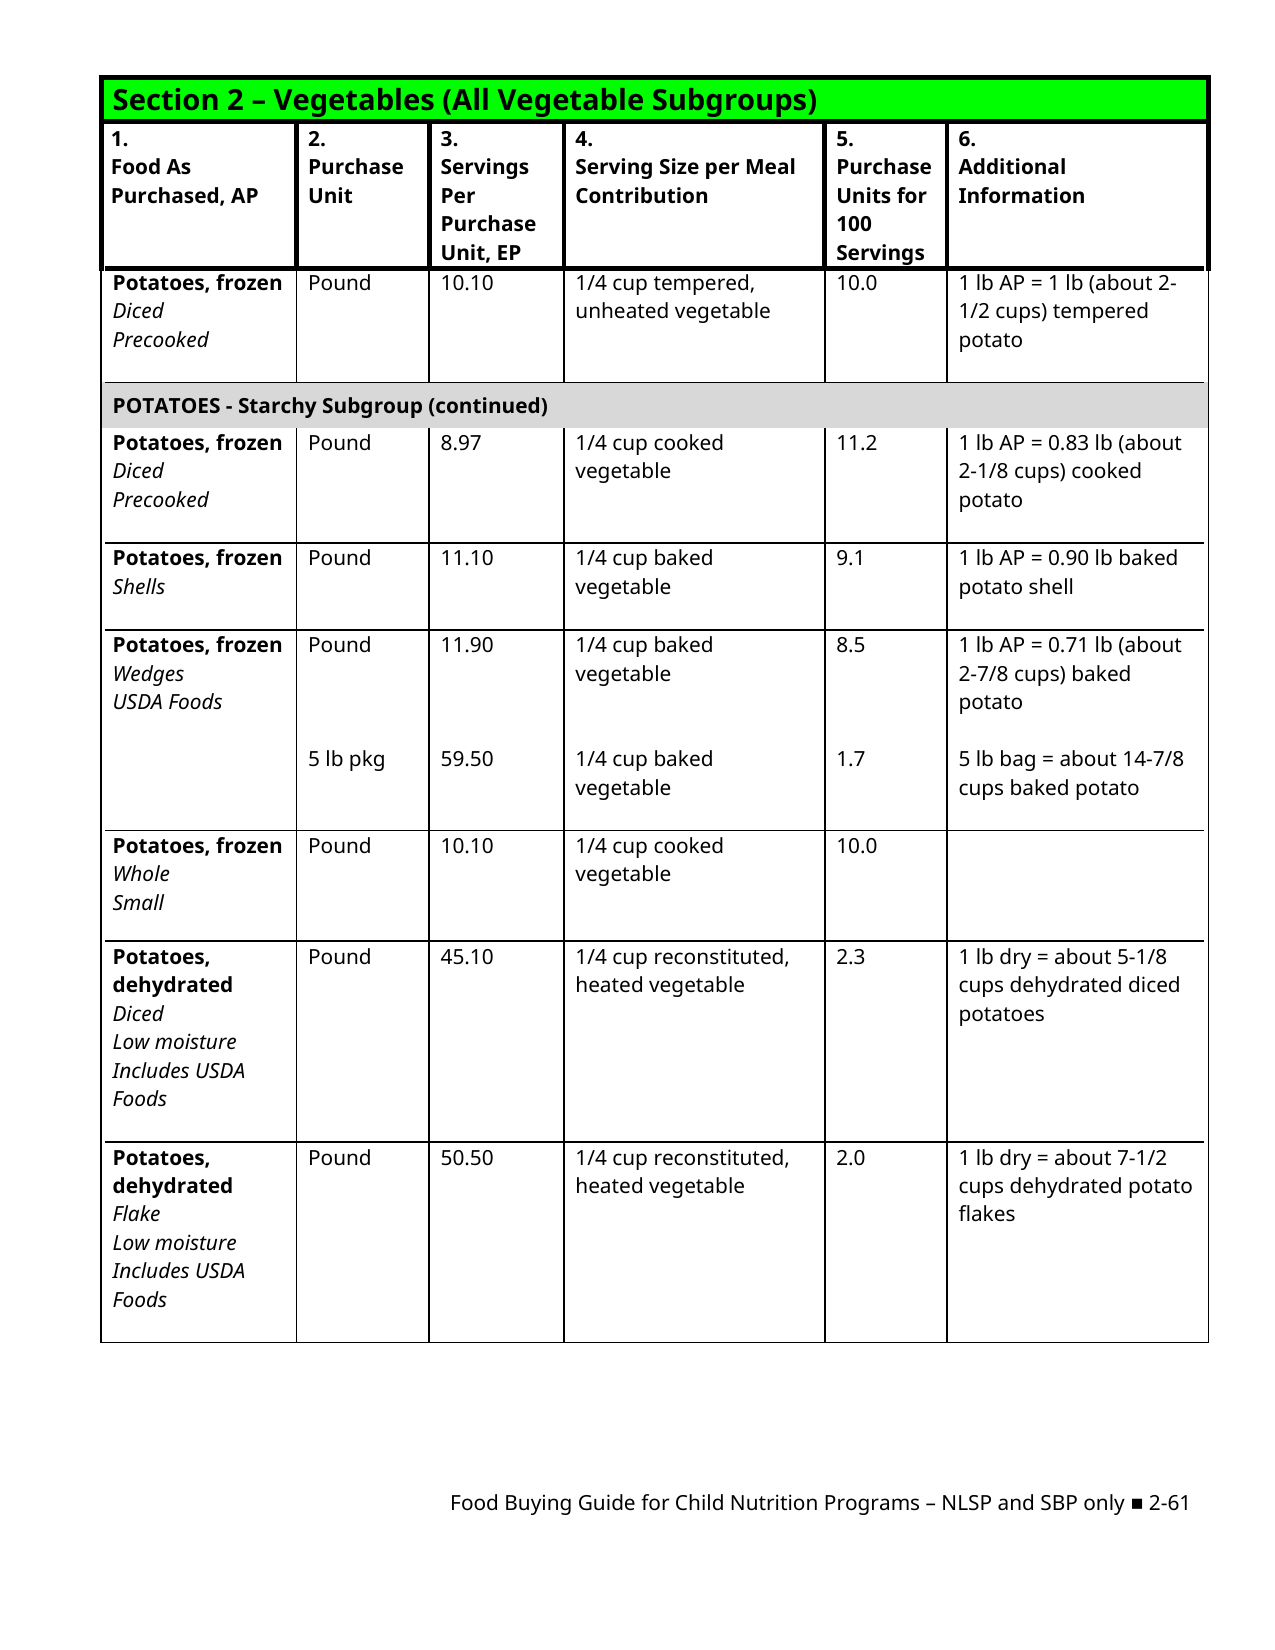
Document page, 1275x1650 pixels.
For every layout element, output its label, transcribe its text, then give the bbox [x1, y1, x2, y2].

table_cell 8.97 [430, 428, 563, 542]
table_cell [102, 744, 296, 829]
table_cell POTATOES - Starchy Subgroup (continued) [102, 382, 1208, 428]
table_cell 1 lb AP = 0.90 lb baked potato shell [948, 542, 1208, 629]
table_cell 2.0 [826, 1143, 946, 1342]
table_cell 45.10 [430, 942, 563, 1141]
table_cell 1/4 cup baked vegetable [565, 544, 824, 629]
table_cell Potatoes, frozen Whole Small [102, 830, 296, 940]
table_cell 5 lb bag = about 14-7/8 cups baked potato [948, 744, 1208, 829]
table_cell 9.1 [826, 544, 946, 629]
table_cell Potatoes, frozen Wedges USDA Foods [102, 629, 296, 744]
table_cell 8.5 [826, 631, 946, 744]
table_cell 5. Purchase Units for 100 Servings [827, 124, 945, 266]
table_cell Pound [297, 631, 428, 744]
table_header Section 2 – Vegetables (All Vegetable Subgroups) [104, 80, 1206, 119]
table_cell 1/4 cup baked vegetable [565, 631, 824, 744]
table_cell 11.90 [430, 631, 563, 744]
table_cell Pound [297, 271, 428, 382]
table_cell 1 lb AP = 0.71 lb (about 2-7/8 cups) baked potato [948, 629, 1208, 744]
table_cell 1/4 cup reconstituted, heated vegetable [565, 1143, 824, 1342]
table_cell 1 lb dry = about 7-1/2 cups dehydrated potato flakes [948, 1141, 1208, 1342]
table_cell Potatoes, frozen Diced Precooked [102, 428, 296, 542]
table_cell Pound [297, 544, 428, 629]
table_cell 50.50 [430, 1143, 563, 1342]
table_cell 1 lb dry = about 5-1/8 cups dehydrated diced potatoes [948, 940, 1208, 1141]
table_cell 10.0 [826, 831, 946, 940]
table_cell 2.3 [826, 942, 946, 1141]
table_cell Pound [297, 831, 428, 940]
table_cell Pound [297, 942, 428, 1141]
table_cell 10.0 [826, 271, 946, 382]
table_cell 10.10 [430, 271, 563, 382]
table_cell [948, 830, 1208, 940]
table_cell 1 lb AP = 0.83 lb (about 2-1/8 cups) cooked potato [948, 428, 1208, 542]
table_cell Potatoes, frozen Diced Precooked [102, 266, 296, 382]
table_cell 10.10 [430, 831, 563, 940]
table_cell 11.10 [430, 544, 563, 629]
table_cell 11.2 [826, 428, 946, 542]
table_cell 1/4 cup reconstituted, heated vegetable [565, 942, 824, 1141]
table_cell 1/4 cup tempered, unheated vegetable [565, 271, 824, 382]
table_cell 6. Additional Information [949, 124, 1206, 266]
table_cell 5 lb pkg [297, 744, 428, 829]
table_cell 1.7 [826, 744, 946, 829]
table_cell 59.50 [430, 744, 563, 829]
table_cell 1/4 cup baked vegetable [565, 744, 824, 829]
table_cell 1/4 cup cooked vegetable [565, 831, 824, 940]
table_cell Potatoes, dehydrated Flake Low moisture Includes USDA Foods [102, 1141, 296, 1342]
table_cell Potatoes, dehydrated Diced Low moisture Includes USDA Foods [102, 940, 296, 1141]
table_cell 1/4 cup cooked vegetable [565, 428, 824, 542]
table_cell 1 lb AP = 1 lb (about 2-1/2 cups) tempered potato [948, 266, 1208, 382]
table_cell Pound [297, 428, 428, 542]
table_cell 3. Servings Per Purchase Unit, EP [432, 124, 562, 266]
table_cell Potatoes, frozen Shells [102, 542, 296, 629]
table_cell 2. Purchase Unit [299, 124, 427, 266]
table_cell 1. Food As Purchased, AP [104, 124, 294, 266]
table_cell 4. Serving Size per Meal Contribution [566, 124, 822, 266]
table_cell Pound [297, 1143, 428, 1342]
